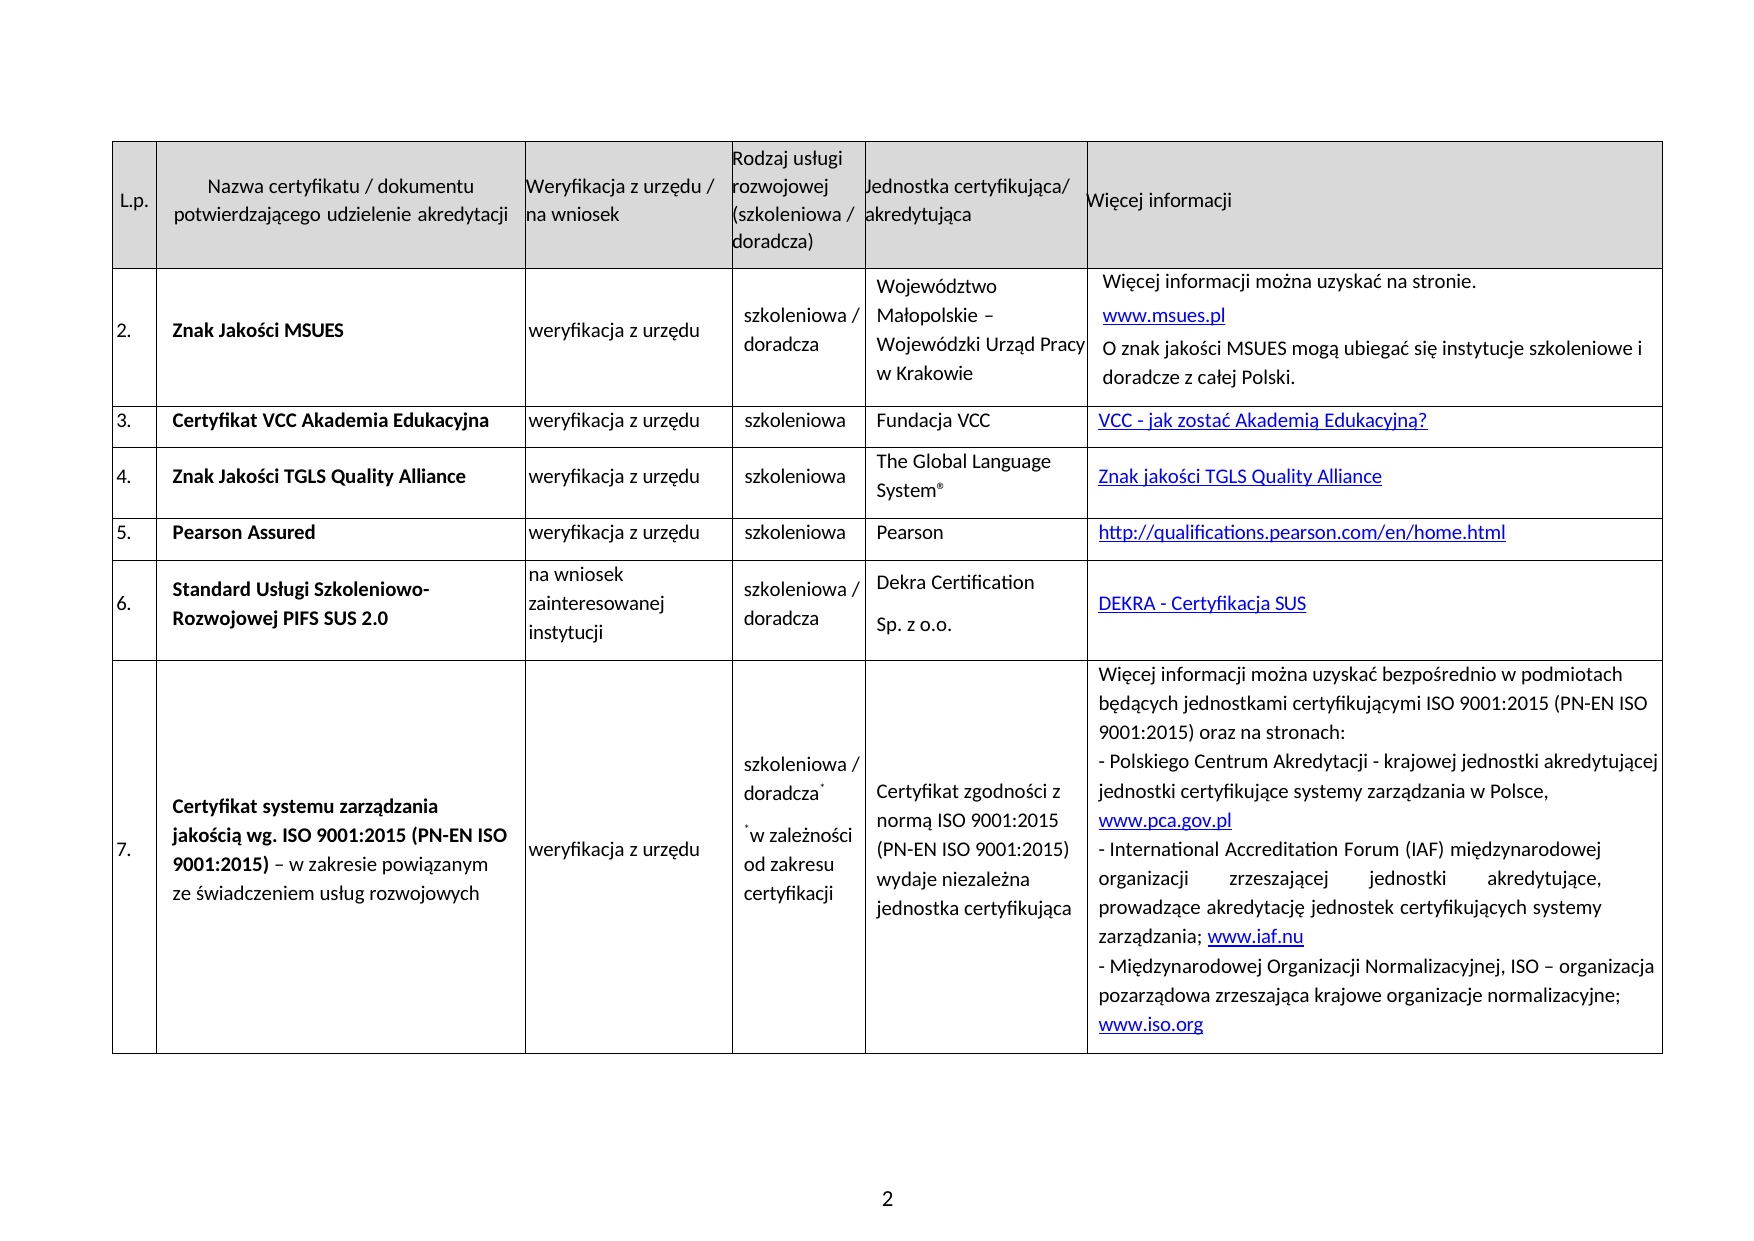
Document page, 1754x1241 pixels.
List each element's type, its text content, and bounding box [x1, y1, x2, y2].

table_cell szkoleniowa [733, 448, 865, 518]
table_cell Znak Jakości TGLS Quality Alliance [157, 448, 525, 518]
table_cell Więcej informacji można uzyskać bezpośrednio w podmiotach będących jednostkami certyfikującymi ISO 9001:2015 (PN-EN ISO 9001:2015) oraz na stronach: Polskiego Centrum Akredytacji - krajowej jednostki akredytującej jednostki certyfikujące systemy zarządzania w Polsce, www.pca.gov.pl International Accreditation Forum (IAF) międzynarodowej organizacji zrzeszającej jednostki akredytujące, prowadzące akredytację jednostek certyfikujących systemy zarządzania; www.iaf.nu Międzynarodowej Organizacji Normalizacyjnej, ISO – organizacja pozarządowa zrzeszająca krajowe organizacje normalizacyjne; www.iso.org [1088, 661, 1662, 1053]
table_header Weryfikacja z urzędu / na wniosek [526, 142, 732, 268]
table_cell szkoleniowa / doradcza* *w zależności od zakresu certyfikacji [733, 661, 865, 1053]
table_cell VCC - jak zostać Akademią Edukacyjną? [1088, 407, 1662, 447]
table_cell szkoleniowa [733, 519, 865, 560]
table_cell weryfikacja z urzędu [526, 269, 732, 406]
table_cell Standard Usługi Szkoleniowo- Rozwojowej PIFS SUS 2.0 [157, 561, 525, 660]
table_cell weryfikacja z urzędu [526, 661, 732, 1053]
table_cell Certyfikat systemu zarządzania jakością wg. ISO 9001:2015 (PN-EN ISO 9001:2015) – w zakresie powiązanym ze świadczeniem usług rozwojowych [157, 661, 525, 1053]
table_cell 6. [113, 561, 156, 660]
table_header Jednostka certyfikująca/ akredytująca [866, 142, 1087, 268]
table_cell weryfikacja z urzędu [526, 448, 732, 518]
table_cell Certyfikat zgodności z normą ISO 9001:2015 (PN-EN ISO 9001:2015) wydaje niezależna jednostka certyfikująca [866, 661, 1087, 1053]
table_cell 3. [113, 407, 156, 447]
table_header Nazwa certyfikatu / dokumentu potwierdzającego udzielenie akredytacji [157, 142, 525, 268]
table_cell Pearson Assured [157, 519, 525, 560]
table_cell 4. [113, 448, 156, 518]
table_cell na wniosek zainteresowanej instytucji [526, 561, 732, 660]
table_cell szkoleniowa [733, 407, 865, 447]
table_cell weryfikacja z urzędu [526, 519, 732, 560]
table_cell Znak Jakości MSUES [157, 269, 525, 406]
table_cell The Global Language System® [866, 448, 1087, 518]
table_cell Województwo Małopolskie – Wojewódzki Urząd Pracy w Krakowie [866, 269, 1087, 406]
table_cell Certyfikat VCC Akademia Edukacyjna [157, 407, 525, 447]
table_cell Pearson [866, 519, 1087, 560]
table_header L.p. [113, 142, 156, 268]
table_header Rodzaj usługi rozwojowej (szkoleniowa / doradcza) [733, 142, 865, 268]
table_cell szkoleniowa / doradcza [733, 561, 865, 660]
table_cell http://qualifications.pearson.com/en/home.html [1088, 519, 1662, 560]
table_cell 5. [113, 519, 156, 560]
table_cell weryfikacja z urzędu [526, 407, 732, 447]
table_cell 2. [113, 269, 156, 406]
table_cell Dekra Certification Sp. z o.o. [866, 561, 1087, 660]
table_cell Fundacja VCC [866, 407, 1087, 447]
table_cell DEKRA - Certyfikacja SUS [1088, 561, 1662, 660]
table_header Więcej informacji [1088, 142, 1662, 268]
table_cell 7. [113, 661, 156, 1053]
table_cell Znak jakości TGLS Quality Alliance [1088, 448, 1662, 518]
table_cell szkoleniowa / doradcza [733, 269, 865, 406]
table_cell Więcej informacji można uzyskać na stronie. www.msues.pl O znak jakości MSUES mogą ubiegać się instytucje szkoleniowe i doradcze z całej Polski. [1088, 269, 1662, 406]
